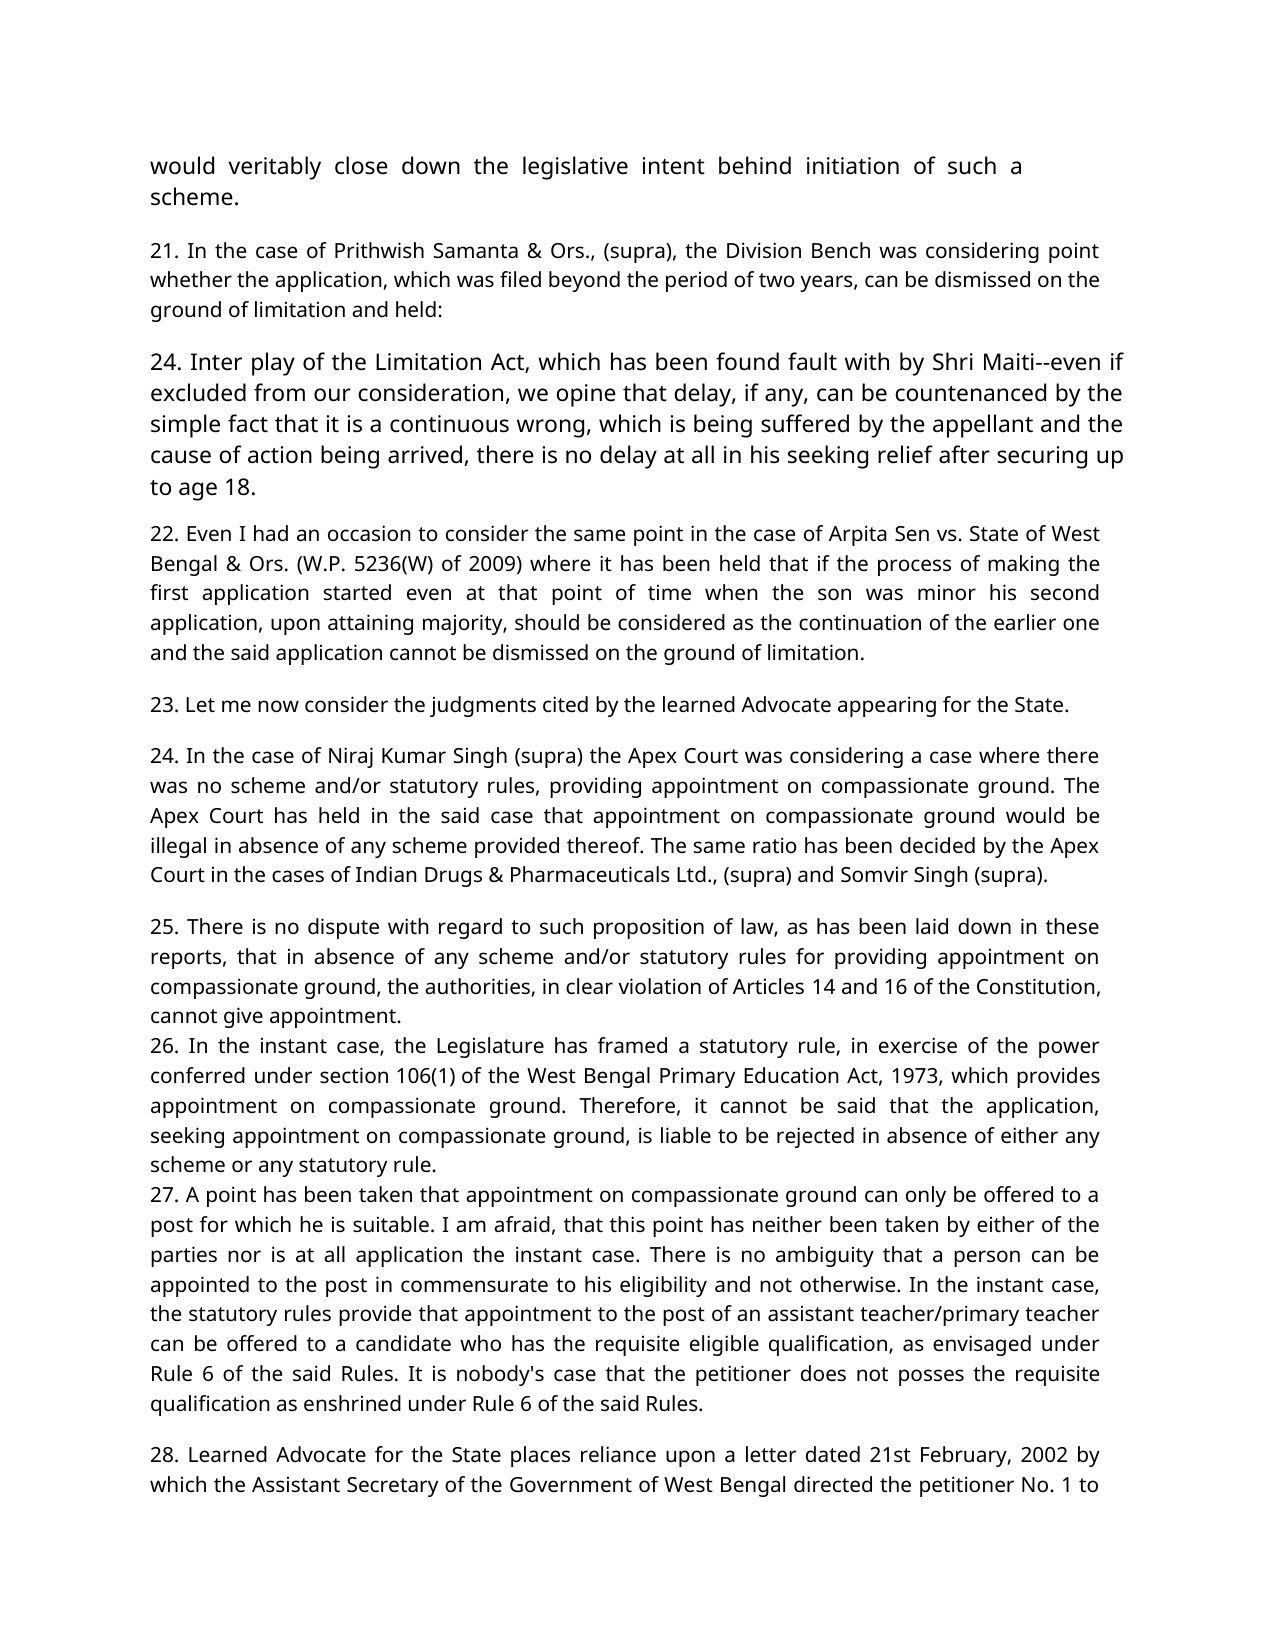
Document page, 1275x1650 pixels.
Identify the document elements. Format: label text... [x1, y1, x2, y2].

text 24. Inter play of the Limitation Act, which has been found fault with by Shri Maiti--even if excluded from our consideration, we opine that delay, if any, can be countenanced by the simple fact that it is a continuous wrong, which is being suffered by the appellant and the cause of action being arrived, there is no delay at all in his seeking relief after securing up to age 18. [150, 346, 1125, 502]
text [150, 150, 1023, 212]
text 27. A point has been taken that appointment on compassionate ground can only be offered to a post for which he is suitable. I am afraid, that this point has neither been taken by either of the parties nor is at all application the instant case. There is no ambiguity that a person can be appointed to the post in commensurate to his eligibility and not otherwise. In the instant case, the statutory rules provide that appointment to the post of an assistant teacher/primary teacher can be offered to a candidate who has the requisite eligible qualification, as envisaged under Rule 6 of the said Rules. It is nobody's case that the petitioner does not posses the requisite qualification as enshrined under Rule 6 of the said Rules. [150, 1179, 1102, 1417]
text 26. In the instant case, the Legislature has framed a statutory rule, in exercise of the power conferred under section 106(1) of the West Bengal Primary Education Act, 1973, which provides appointment on compassionate ground. Therefore, it cannot be said that the application, seeking appointment on compassionate ground, is liable to be rejected in absence of either any scheme or any statutory rule. [150, 1030, 1102, 1179]
text 25. There is no dispute with regard to such proposition of law, as has been laid down in these reports, that in absence of any scheme and/or statutory rules for providing appointment on compassionate ground, the authorities, in clear violation of Articles 14 and 16 of the Constitution, cannot give appointment. [150, 911, 1102, 1030]
text 22. Even I had an occasion to consider the same point in the case of Arpita Sen vs. State of West Bengal & Ors. (W.P. 5236(W) of 2009) where it has been held that if the process of making the first application started even at that point of time when the son was minor his second application, upon attaining majority, should be considered as the continuation of the earlier one and the said application cannot be dismissed on the ground of limitation. [150, 517, 1102, 666]
text 24. In the case of Niraj Kumar Singh (supra) the Apex Court was considering a case where there was no scheme and/or statutory rules, providing appointment on compassionate ground. The Apex Court has held in the said case that appointment on compassionate ground would be illegal in absence of any scheme provided thereof. The same ratio has been decided by the Apex Court in the cases of Indian Drugs & Pharmaceuticals Ltd., (supra) and Somvir Singh (supra). [150, 740, 1102, 889]
text 23. Let me now consider the judgments cited by the learned Advocate appearing for the State. [150, 688, 1102, 718]
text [150, 1439, 1102, 1499]
text 21. In the case of Prithwish Samanta & Ors., (supra), the Division Bench was considering point whether the application, which was filed beyond the period of two years, can be dismissed on the ground of limitation and held: [150, 234, 1102, 324]
